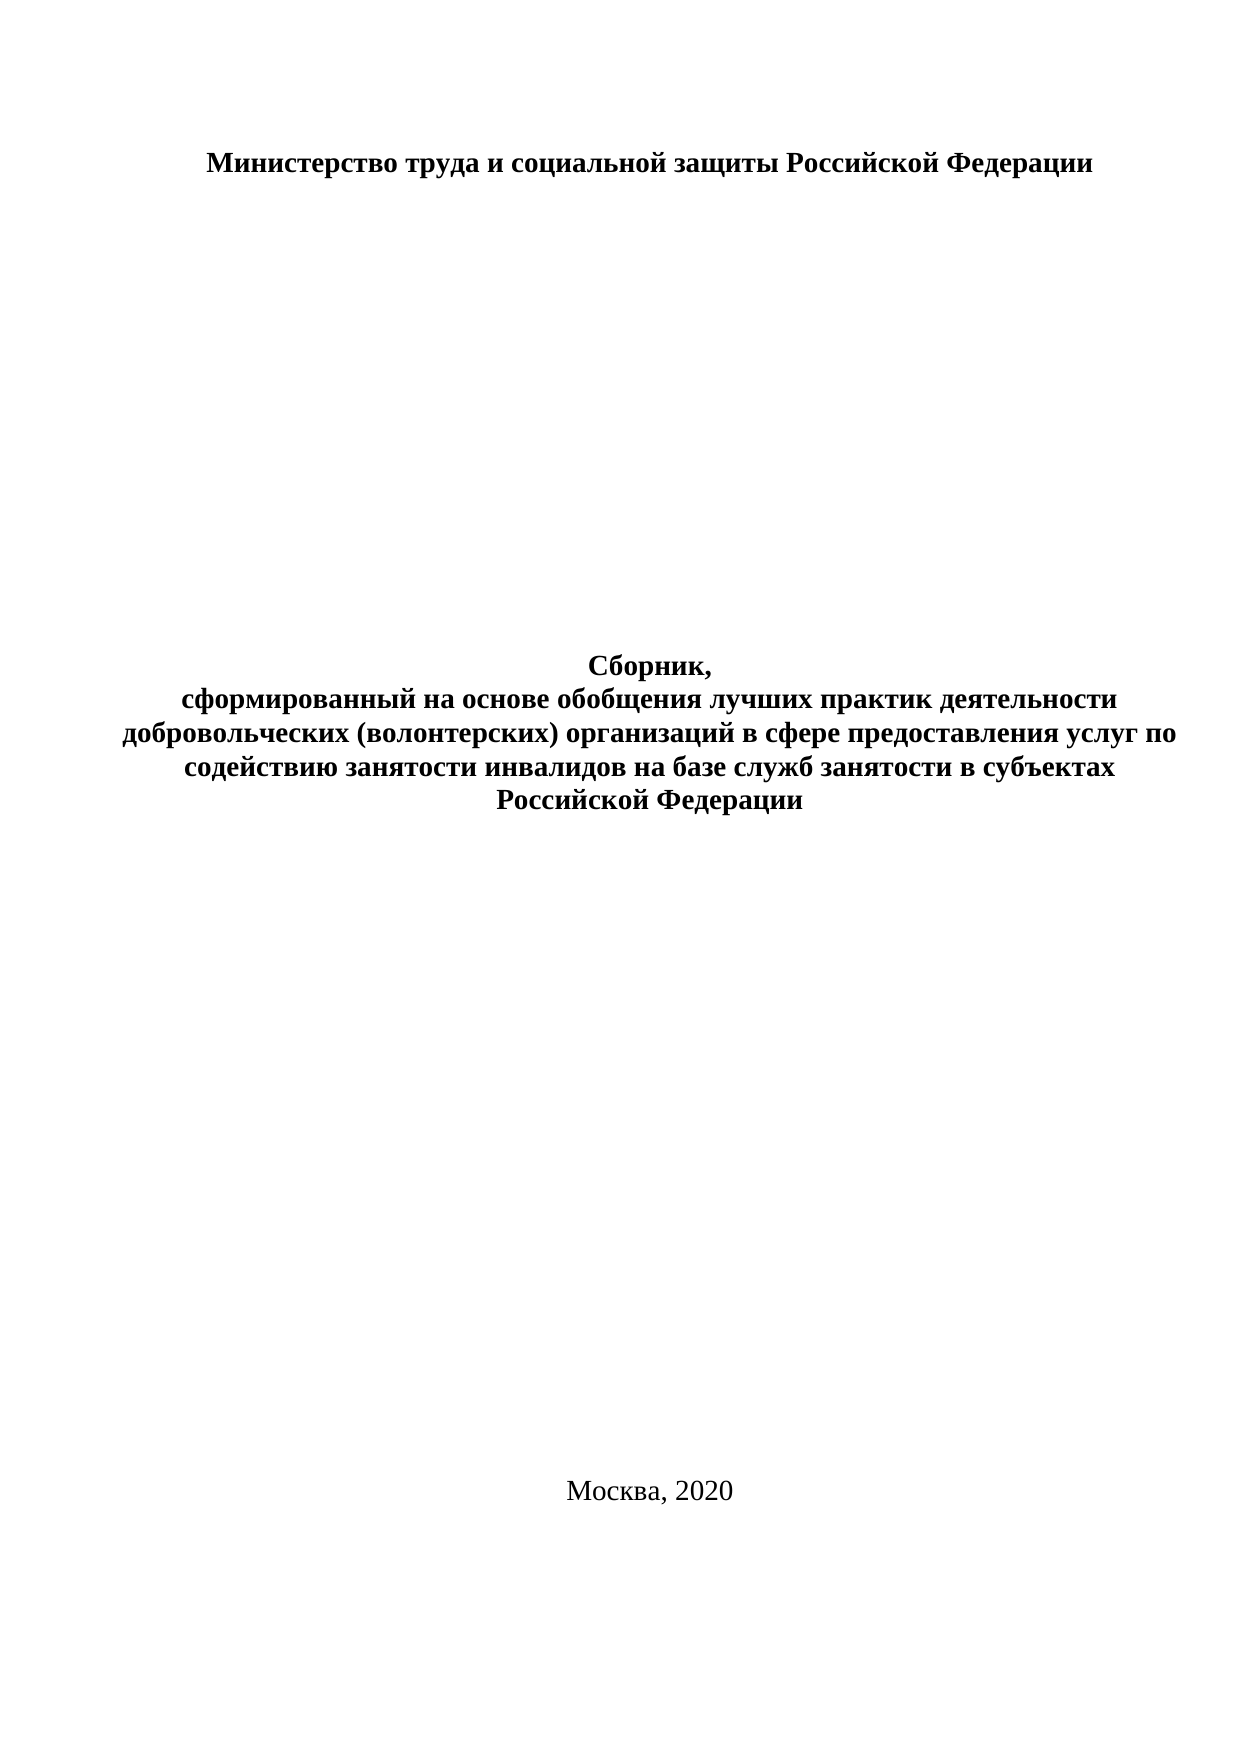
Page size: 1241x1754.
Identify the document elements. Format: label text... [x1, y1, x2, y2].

text сформированный на основе обобщения лучших практик деятельности добровольческих (волонтерских) организаций в сфере предоставления услуг по содействию занятости инвалидов на базе служб занятости в субъектах Российской Федерации [118, 682, 1181, 816]
text Министерство труда и социальной защиты Российской Федерации [118, 145, 1181, 178]
text Сборник, [118, 648, 1181, 682]
text Москва, 2020 [118, 1473, 1181, 1506]
